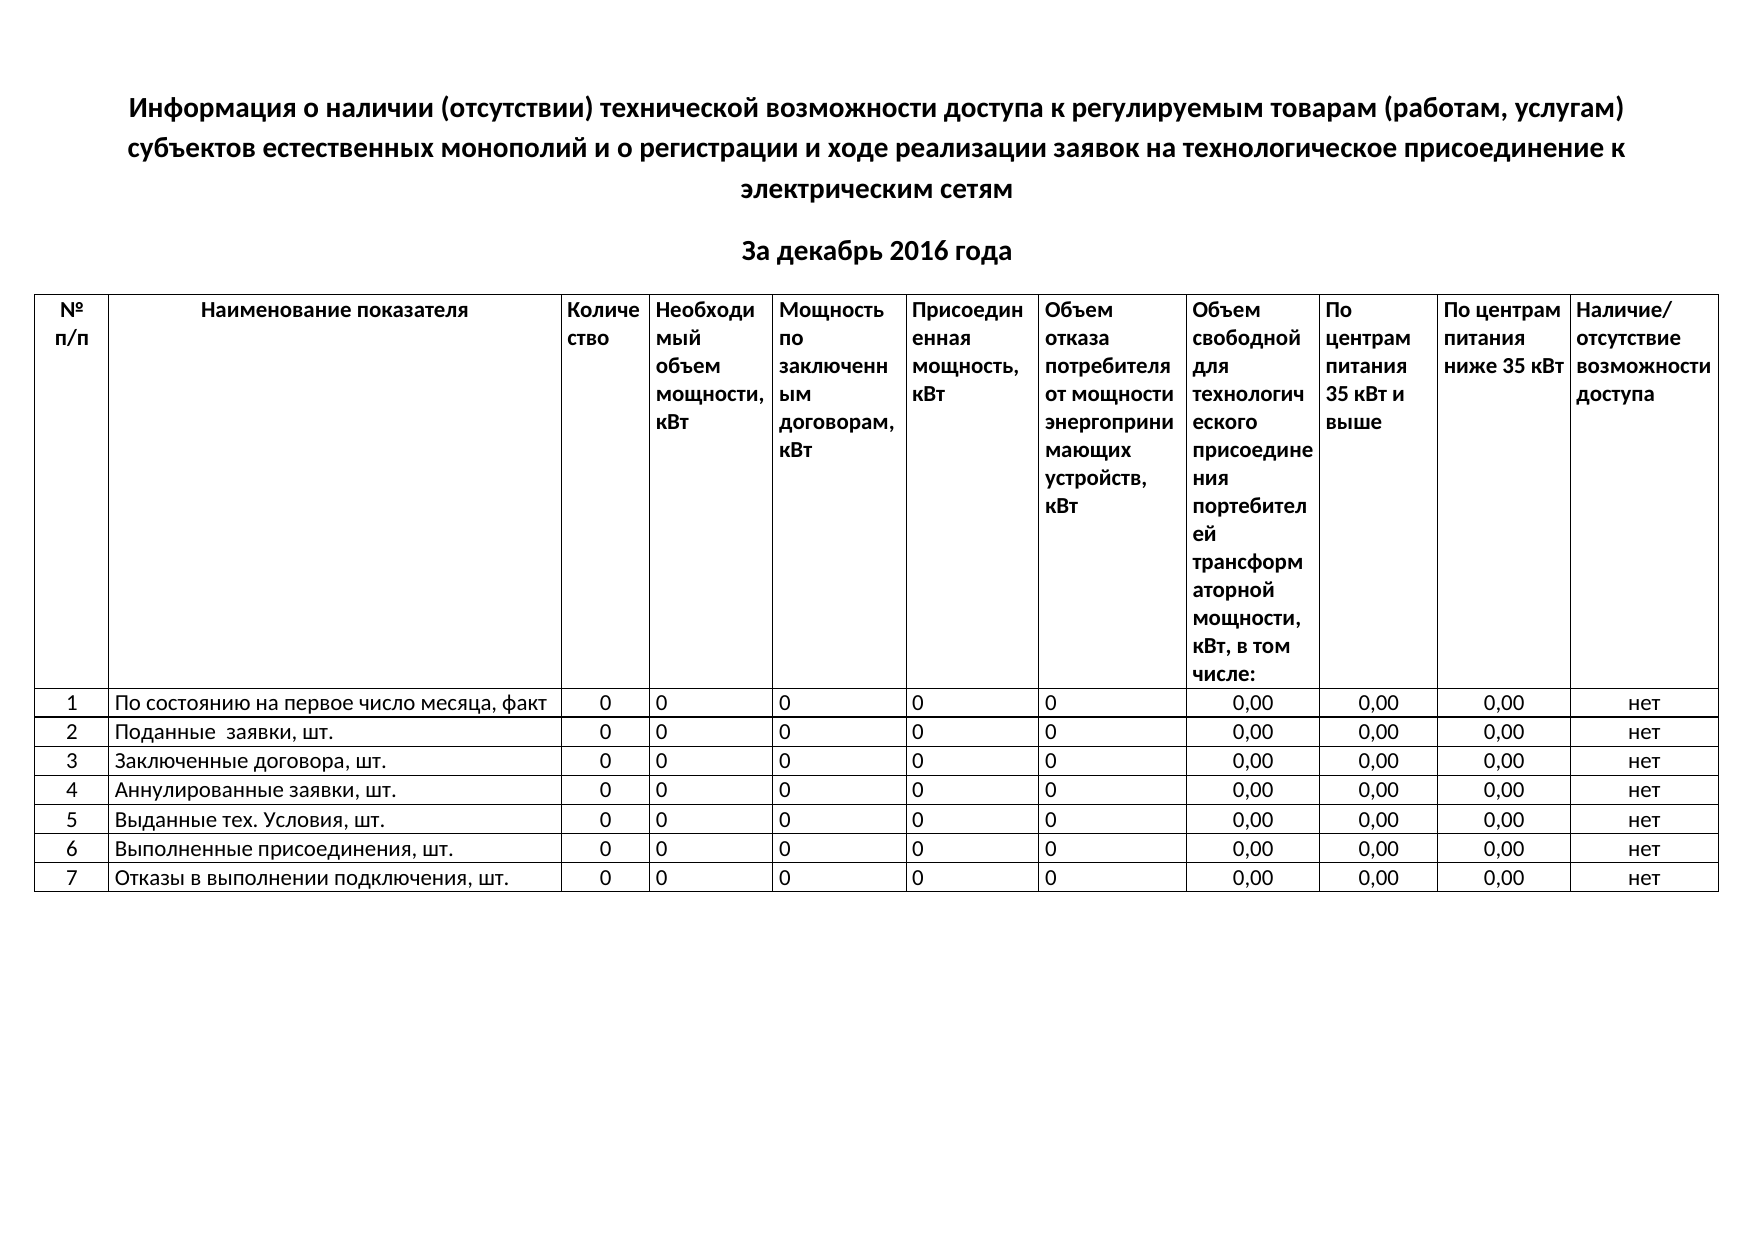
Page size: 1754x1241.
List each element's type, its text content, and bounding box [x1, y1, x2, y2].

table_cell Заключенные договора, шт. [109, 747, 561, 774]
table_cell нет [1571, 747, 1718, 774]
table_cell 2 [35, 718, 108, 746]
table_cell 0 [562, 747, 649, 774]
table_cell нет [1571, 689, 1718, 716]
table_cell 0,00 [1320, 805, 1437, 833]
table_cell 0,00 [1187, 834, 1319, 862]
table_header Наименование показателя [109, 295, 561, 687]
table_cell 0 [562, 689, 649, 716]
table_cell 6 [35, 834, 108, 862]
table_cell 1 [35, 689, 108, 716]
table_cell 0,00 [1187, 747, 1319, 774]
table_cell нет [1571, 834, 1718, 862]
table_header Количество [562, 295, 649, 687]
table_cell 0,00 [1438, 776, 1570, 804]
table_cell 0,00 [1320, 718, 1437, 746]
table_cell нет [1571, 805, 1718, 833]
table_cell 0 [650, 834, 772, 862]
table_cell 7 [35, 863, 108, 891]
table_cell 0 [773, 689, 906, 716]
table_header № п/п [35, 295, 108, 687]
table_cell 0 [1039, 718, 1186, 746]
table_cell 0 [1039, 776, 1186, 804]
table_cell 0,00 [1187, 718, 1319, 746]
table_cell 0 [773, 805, 906, 833]
text За декабрь 2016 года [118, 232, 1636, 268]
text Информация о наличии (отсутствии) технической возможности доступа к регулируемым товарам (работам, услугам) субъектов естественных монополий и о регистрации и ходе реализации заявок на технологическое присоединение к электрическим сетям [118, 89, 1636, 206]
table_cell 0,00 [1438, 747, 1570, 774]
table_header Объем отказа потребителя от мощности энергопринимающих устройств, кВт [1039, 295, 1186, 687]
table_header Объем свободной для технологического присоединения портебителей трансформаторной мощности, кВт, в том числе: [1187, 295, 1319, 687]
table_cell 0 [773, 863, 906, 891]
table_cell 5 [35, 805, 108, 833]
table_cell 0,00 [1320, 834, 1437, 862]
table_cell 0 [650, 776, 772, 804]
table_cell 0,00 [1187, 689, 1319, 716]
table_cell 0 [907, 718, 1038, 746]
table_cell 0 [562, 805, 649, 833]
table_cell 0 [907, 689, 1038, 716]
table_cell нет [1571, 863, 1718, 891]
table_cell 0,00 [1438, 863, 1570, 891]
table_cell 0 [1039, 747, 1186, 774]
table_cell 4 [35, 776, 108, 804]
table_cell Выданные тех. Условия, шт. [109, 805, 561, 833]
table_cell 0 [907, 805, 1038, 833]
table_cell 0 [650, 718, 772, 746]
table_header Присоединенная мощность, кВт [907, 295, 1038, 687]
table_cell 0 [650, 805, 772, 833]
table_cell 0,00 [1320, 747, 1437, 774]
table_cell 0 [907, 747, 1038, 774]
table_cell 0 [562, 834, 649, 862]
table_header Мощность по заключенным договорам, кВт [773, 295, 906, 687]
table_cell 0,00 [1320, 689, 1437, 716]
table_cell 0 [1039, 805, 1186, 833]
table_cell 0,00 [1187, 805, 1319, 833]
table_cell 0 [907, 776, 1038, 804]
table_cell 0,00 [1438, 718, 1570, 746]
table_cell нет [1571, 776, 1718, 804]
table_cell 0,00 [1438, 834, 1570, 862]
table_header Необходимый объем мощности, кВт [650, 295, 772, 687]
table_cell Отказы в выполнении подключения, шт. [109, 863, 561, 891]
table_cell Выполненные присоединения, шт. [109, 834, 561, 862]
table_cell 0,00 [1187, 863, 1319, 891]
table_cell 0 [562, 863, 649, 891]
table_cell 0 [650, 863, 772, 891]
table_cell 0 [650, 689, 772, 716]
table_header По центрам питания ниже 35 кВт [1438, 295, 1570, 687]
table_cell Аннулированные заявки, шт. [109, 776, 561, 804]
table_cell 0 [562, 776, 649, 804]
table_cell 0 [773, 834, 906, 862]
table_cell 0 [1039, 689, 1186, 716]
table_cell 0 [562, 718, 649, 746]
table_cell 0,00 [1187, 776, 1319, 804]
table_cell 0 [650, 747, 772, 774]
table_cell 0 [1039, 834, 1186, 862]
table_cell 0,00 [1438, 689, 1570, 716]
table_cell 3 [35, 747, 108, 774]
table_cell 0,00 [1438, 805, 1570, 833]
table_cell 0 [773, 776, 906, 804]
table_cell По состоянию на первое число месяца, факт [109, 689, 561, 716]
table_cell 0,00 [1320, 776, 1437, 804]
table_cell 0 [1039, 863, 1186, 891]
table_cell 0 [907, 834, 1038, 862]
table_cell 0 [773, 747, 906, 774]
table_cell нет [1571, 718, 1718, 746]
table_cell 0 [773, 718, 906, 746]
table_cell Поданные заявки, шт. [109, 718, 561, 746]
table_header По центрам питания 35 кВт и выше [1320, 295, 1437, 687]
table_cell 0,00 [1320, 863, 1437, 891]
table_cell 0 [907, 863, 1038, 891]
table_header Наличие/отсутствие возможности доступа [1571, 295, 1718, 687]
